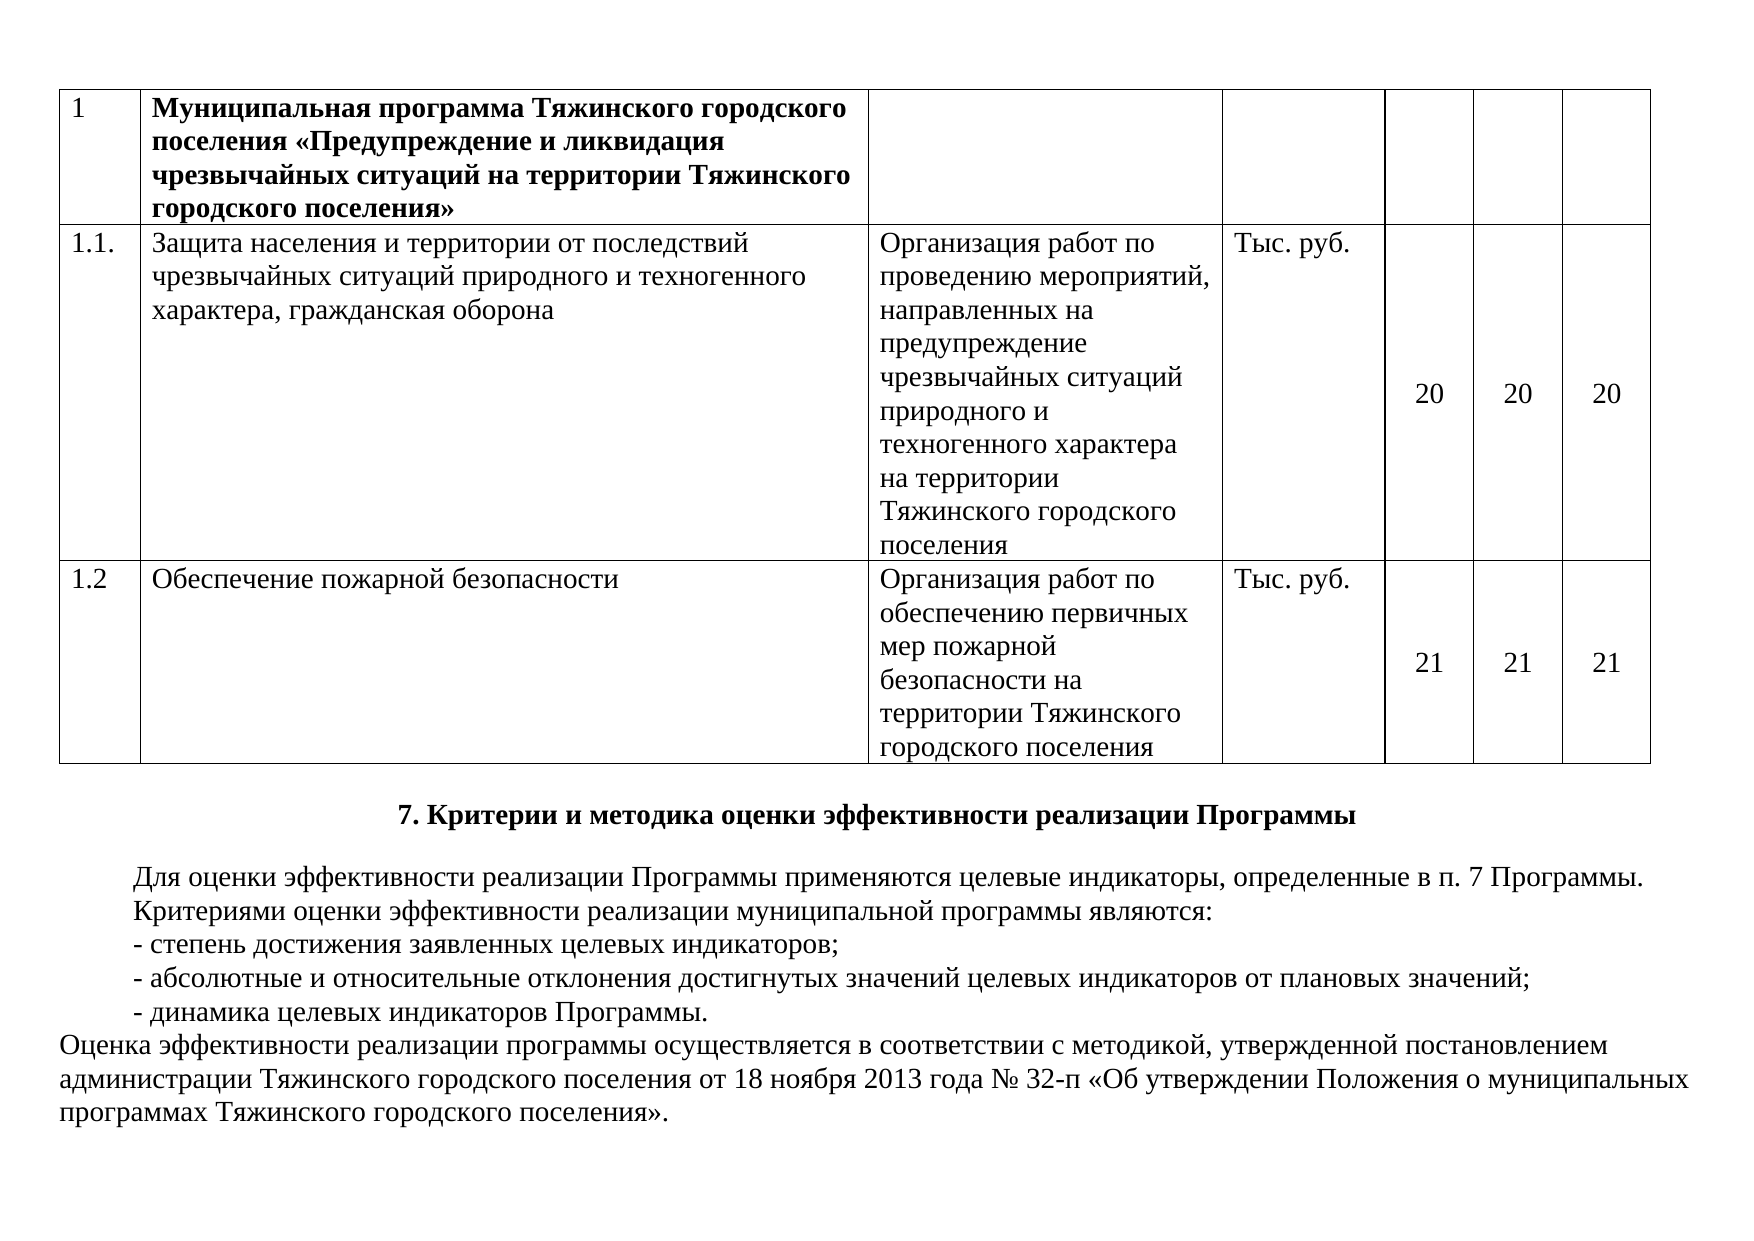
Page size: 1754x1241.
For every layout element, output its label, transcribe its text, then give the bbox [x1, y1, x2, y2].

text Оценка эффективности реализации программы осуществляется в соответствии с методикой, утвержденной постановлением администрации Тяжинского городского поселения от 18 ноября 2013 года № 32-п «Об утверждении Положения о муниципальных программах Тяжинского городского поселения». [59, 1027, 1695, 1128]
table_cell Муниципальная программа Тяжинского городского поселения «Предупреждение и ликвидация чрезвычайных ситуаций на территории Тяжинского городского поселения» [141, 90, 868, 224]
table_cell Организация работ по обеспечению первичных мер пожарной безопасности на территории Тяжинского городского поселения [869, 561, 1222, 763]
table_cell 21 [1386, 561, 1473, 763]
table_cell Тыс. руб. [1223, 561, 1384, 763]
table_cell [1223, 90, 1384, 224]
table_cell Обеспечение пожарной безопасности [141, 561, 868, 763]
table_cell Организация работ по проведению мероприятий, направленных на предупреждение чрезвычайных ситуаций природного и техногенного характера на территории Тяжинского городского поселения [869, 225, 1222, 560]
text - степень достижения заявленных целевых индикаторов; [59, 927, 1695, 960]
table_cell [869, 90, 1222, 224]
text 7. Критерии и методика оценки эффективности реализации Программы [59, 797, 1695, 831]
text - динамика целевых индикаторов Программы. [59, 994, 1695, 1027]
table_cell [1563, 90, 1650, 224]
table_cell Тыс. руб. [1223, 225, 1384, 560]
table_cell 1.2 [60, 561, 140, 763]
text Для оценки эффективности реализации Программы применяются целевые индикаторы, определенные в п. 7 Программы. [59, 859, 1695, 893]
table_cell 1.1. [60, 225, 140, 560]
table_cell 20 [1474, 225, 1562, 560]
text Критериями оценки эффективности реализации муниципальной программы являются: [59, 893, 1695, 927]
table_cell [1474, 90, 1562, 224]
text - абсолютные и относительные отклонения достигнутых значений целевых индикаторов от плановых значений; [59, 960, 1695, 994]
table_cell 1 [60, 90, 140, 224]
table_cell Защита населения и территории от последствий чрезвычайных ситуаций природного и техногенного характера, гражданская оборона [141, 225, 868, 560]
table_cell 21 [1563, 561, 1650, 763]
table_cell 21 [1474, 561, 1562, 763]
table_cell 20 [1563, 225, 1650, 560]
table_cell [1386, 90, 1473, 224]
table_cell 20 [1386, 225, 1473, 560]
